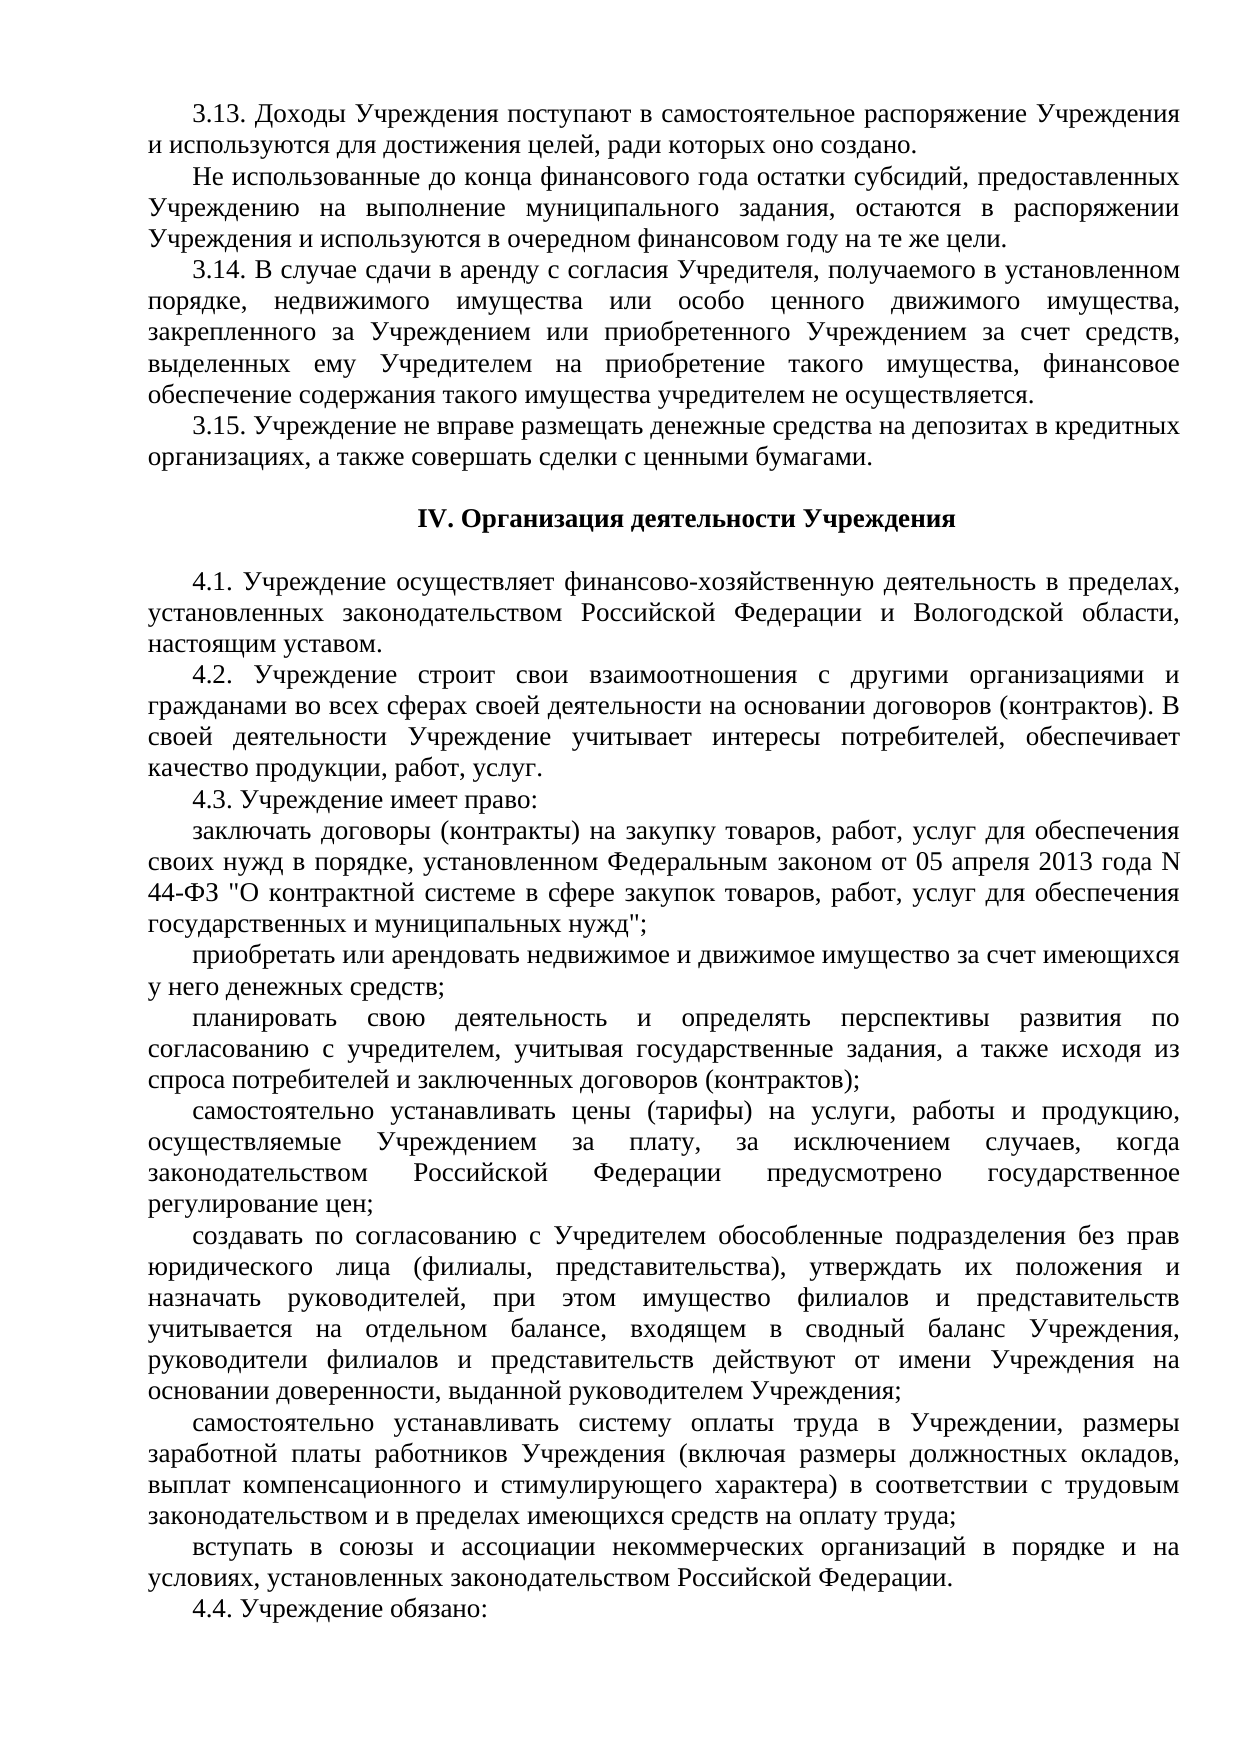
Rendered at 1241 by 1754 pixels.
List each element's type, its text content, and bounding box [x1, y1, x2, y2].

text заключать договоры (контракты) на закупку товаров, работ, услуг для обеспечения своих нужд в порядке, установленном Федеральным законом от 05 апреля 2013 года N 44-ФЗ "О контрактной системе в сфере закупок товаров, работ, услуг для обеспечения государственных и муниципальных нужд"; [148, 814, 1181, 938]
text IV. Организация деятельности Учреждения [148, 502, 1181, 533]
text 4.1. Учреждение осуществляет финансово-хозяйственную деятельность в пределах, установленных законодательством Российской Федерации и Вологодской области, настоящим уставом. [148, 565, 1181, 658]
text 3.14. В случае сдачи в аренду с согласия Учредителя, получаемого в установленном порядке, недвижимого имущества или особо ценного движимого имущества, закрепленного за Учреждением или приобретенного Учреждением за счет средств, выделенных ему Учредителем на приобретение такого имущества, финансовое обеспечение содержания такого имущества учредителем не осуществляется. [148, 253, 1181, 409]
text планировать свою деятельность и определять перспективы развития по согласованию с учредителем, учитывая государственные задания, а также исходя из спроса потребителей и заключенных договоров (контрактов); [148, 1001, 1181, 1094]
text самостоятельно устанавливать цены (тарифы) на услуги, работы и продукцию, осуществляемые Учреждением за плату, за исключением случаев, когда законодательством Российской Федерации предусмотрено государственное регулирование цен; [148, 1094, 1181, 1219]
text 4.2. Учреждение строит свои взаимоотношения с другими организациями и гражданами во всех сферах своей деятельности на основании договоров (контрактов). В своей деятельности Учреждение учитывает интересы потребителей, обеспечивает качество продукции, работ, услуг. [148, 658, 1181, 783]
text 4.4. Учреждение обязано: [148, 1592, 1181, 1624]
text приобретать или арендовать недвижимое и движимое имущество за счет имеющихся у него денежных средств; [148, 938, 1181, 1001]
text вступать в союзы и ассоциации некоммерческих организаций в порядке и на условиях, установленных законодательством Российской Федерации. [148, 1530, 1181, 1592]
text Не использованные до конца финансового года остатки субсидий, предоставленных Учреждению на выполнение муниципального задания, остаются в распоряжении Учреждения и используются в очередном финансовом году на те же цели. [148, 160, 1181, 253]
text самостоятельно устанавливать систему оплаты труда в Учреждении, размеры заработной платы работников Учреждения (включая размеры должностных окладов, выплат компенсационного и стимулирующего характера) в соответствии с трудовым законодательством и в пределах имеющихся средств на оплату труда; [148, 1406, 1181, 1530]
text 3.15. Учреждение не вправе размещать денежные средства на депозитах в кредитных организациях, а также совершать сделки с ценными бумагами. [148, 409, 1181, 471]
text 4.3. Учреждение имеет право: [148, 783, 1181, 814]
text создавать по согласованию с Учредителем обособленные подразделения без прав юридического лица (филиалы, представительства), утверждать их положения и назначать руководителей, при этом имущество филиалов и представительств учитывается на отдельном балансе, входящем в сводный баланс Учреждения, руководители филиалов и представительств действуют от имени Учреждения на основании доверенности, выданной руководителем Учреждения; [148, 1219, 1181, 1406]
text 3.13. Доходы Учреждения поступают в самостоятельное распоряжение Учреждения и используются для достижения целей, ради которых оно создано. [148, 97, 1181, 160]
